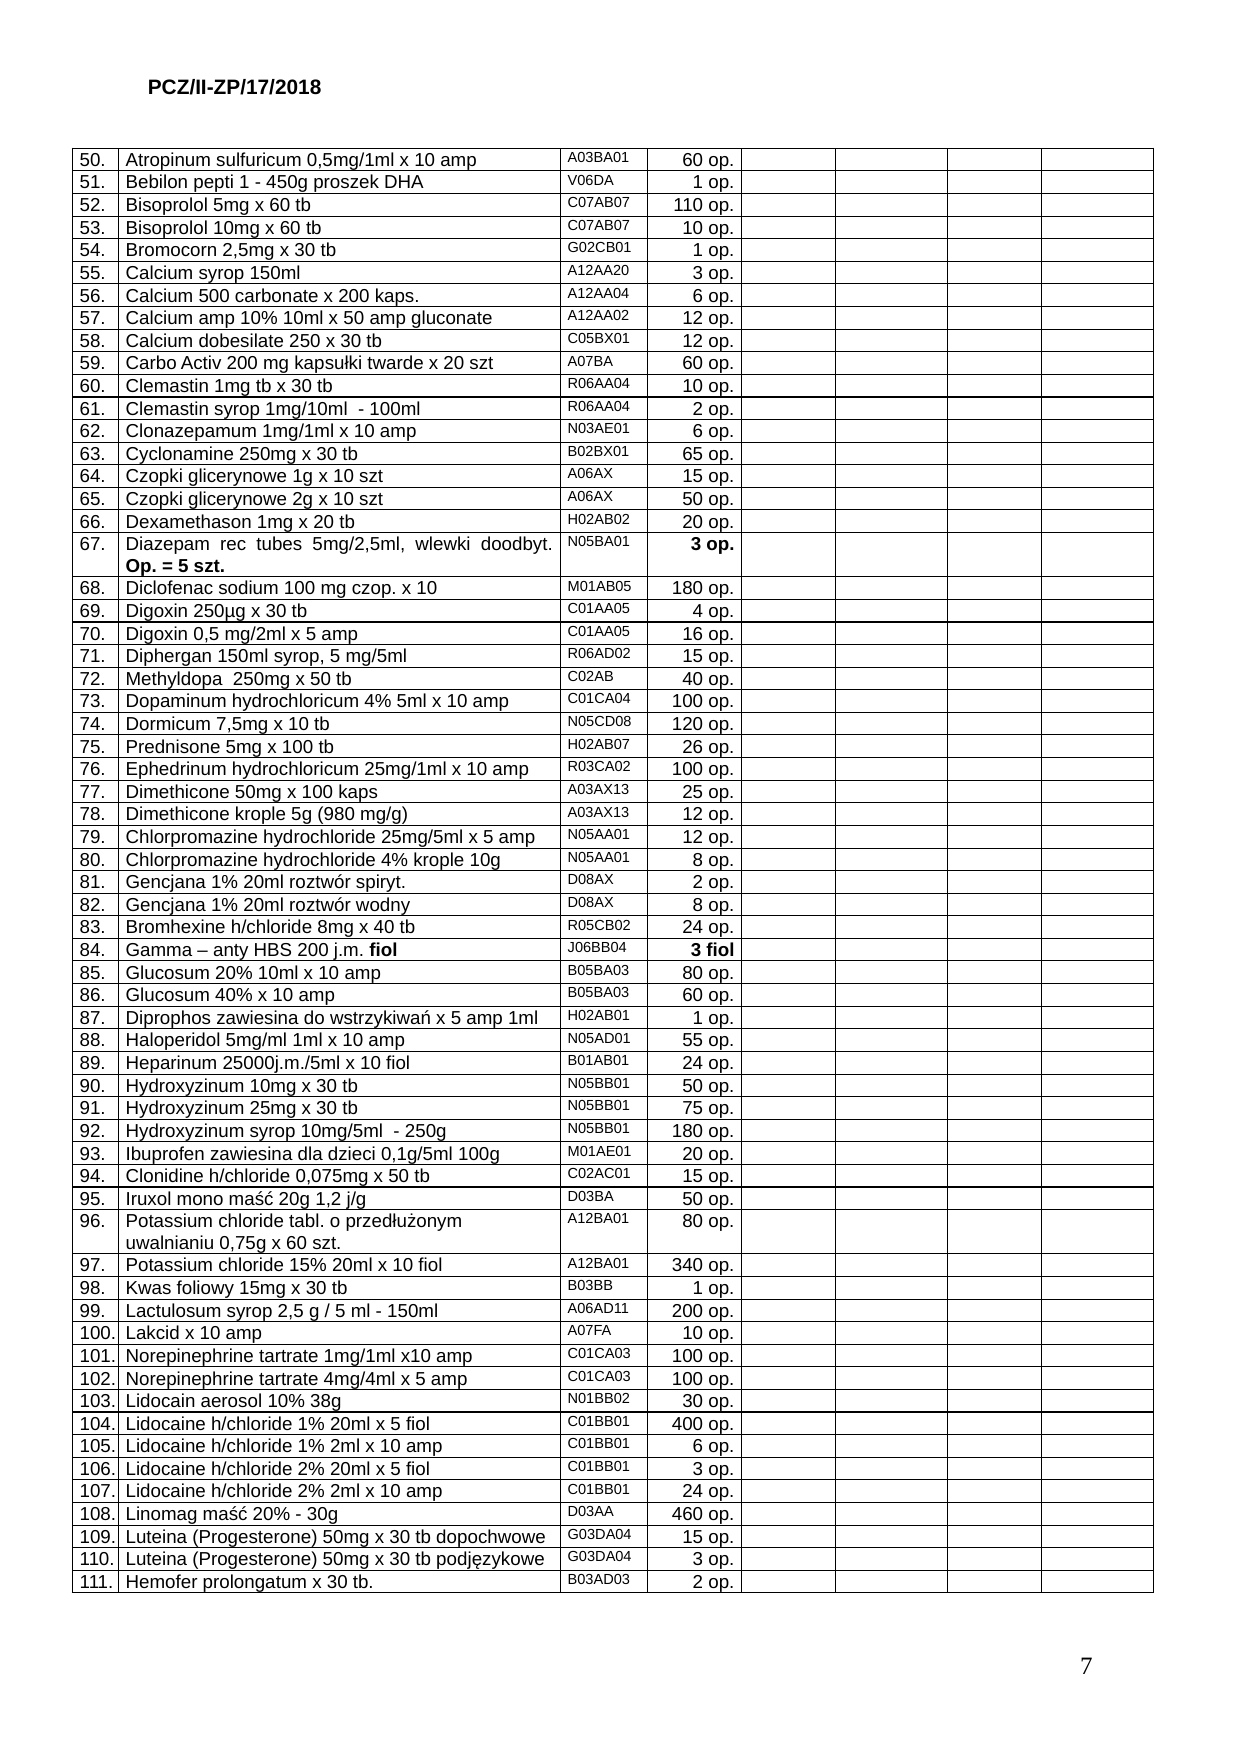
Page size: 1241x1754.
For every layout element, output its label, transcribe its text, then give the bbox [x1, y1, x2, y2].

table_cell [836, 826, 947, 847]
table_cell 12 op. [648, 803, 741, 825]
table_cell [742, 1413, 835, 1434]
table_cell [1042, 623, 1153, 644]
table_cell [73, 1345, 118, 1366]
table_cell [742, 871, 835, 893]
table_cell Chlorpromazine hydrochloride 4% krople 10g [119, 849, 560, 870]
table_cell [73, 758, 118, 779]
table_cell [73, 645, 118, 667]
table_cell [1042, 984, 1153, 1006]
table_cell C01AA05 [561, 623, 647, 644]
table_cell [1042, 443, 1153, 464]
table_cell Lidocaine h/chloride 1% 20ml x 5 fiol [119, 1413, 560, 1434]
table_cell 110 op. [648, 194, 741, 216]
table_cell [73, 1097, 118, 1119]
table_cell C07AB07 [561, 194, 647, 216]
table_cell N05BB01 [561, 1120, 647, 1141]
table_cell [836, 194, 947, 216]
table_cell [836, 1210, 947, 1253]
table_cell Bebilon pepti 1 - 450g proszek DHA [119, 171, 560, 193]
table_cell Calcium 500 carbonate x 200 kaps. [119, 284, 560, 306]
table_cell R06AA04 [561, 398, 647, 419]
table_cell [1042, 1458, 1153, 1479]
table_cell [1042, 1254, 1153, 1276]
table_cell [1042, 1345, 1153, 1366]
table_cell C02AC01 [561, 1165, 647, 1186]
table_cell [1042, 1210, 1153, 1253]
table_cell [836, 330, 947, 351]
table_cell [73, 577, 118, 599]
table_cell [1042, 1097, 1153, 1119]
table_cell [836, 623, 947, 644]
table_cell [73, 1503, 118, 1524]
table_cell 1 op. [648, 171, 741, 193]
table_cell [73, 1029, 118, 1051]
table_cell [1042, 1029, 1153, 1051]
table_cell [836, 239, 947, 261]
table_cell A06AD11 [561, 1300, 647, 1321]
table_cell [73, 194, 118, 216]
table_cell [742, 600, 835, 621]
table_cell [742, 262, 835, 283]
table_cell Clonidine h/chloride 0,075mg x 50 tb [119, 1165, 560, 1186]
table_cell G03DA04 [561, 1526, 647, 1547]
table_cell [948, 1571, 1041, 1592]
table_cell N05BA01 [561, 533, 647, 576]
table_cell Potassium chloride tabl. o przedłużonym uwalnianiu 0,75g x 60 szt. [119, 1210, 560, 1253]
table_cell [742, 1277, 835, 1298]
table_cell 200 op. [648, 1300, 741, 1321]
table_cell [836, 758, 947, 779]
table_cell [742, 330, 835, 351]
table_cell [1042, 1480, 1153, 1502]
table_cell 24 op. [648, 1480, 741, 1502]
table_cell 50 op. [648, 1075, 741, 1096]
table_cell [1042, 171, 1153, 193]
table_cell [836, 533, 947, 576]
table_cell [742, 1526, 835, 1547]
table_cell [742, 1120, 835, 1141]
table_cell [73, 1007, 118, 1028]
table_cell [73, 735, 118, 757]
table_cell [742, 1029, 835, 1051]
table_cell Hemofer prolongatum x 30 tb. [119, 1571, 560, 1592]
table_cell B02BX01 [561, 443, 647, 464]
table_cell [73, 1413, 118, 1434]
table_cell [73, 690, 118, 712]
table_cell 2 op. [648, 871, 741, 893]
table_cell [836, 645, 947, 667]
table_cell [836, 1571, 947, 1592]
table_cell [1042, 1075, 1153, 1096]
table_cell [742, 352, 835, 374]
table_cell [73, 510, 118, 532]
table_cell [73, 375, 118, 396]
table_cell 40 op. [648, 668, 741, 689]
table_cell [73, 307, 118, 328]
table_cell [1042, 961, 1153, 983]
table_cell [742, 961, 835, 983]
table_cell [73, 1188, 118, 1209]
table_cell Czopki glicerynowe 1g x 10 szt [119, 465, 560, 487]
table_cell [1042, 668, 1153, 689]
table_cell [742, 1390, 835, 1411]
table_cell [948, 1548, 1041, 1570]
table_cell [948, 443, 1041, 464]
table_cell [73, 1142, 118, 1164]
table_cell 6 op. [648, 1435, 741, 1457]
table_cell N05AD01 [561, 1029, 647, 1051]
table_cell R06AD02 [561, 645, 647, 667]
table_cell [1042, 690, 1153, 712]
table_cell [836, 803, 947, 825]
table_cell [836, 149, 947, 170]
table_cell D03AA [561, 1503, 647, 1524]
table_cell [73, 894, 118, 915]
table_cell [742, 510, 835, 532]
table_cell [742, 1345, 835, 1366]
table_cell Clonazepamum 1mg/1ml x 10 amp [119, 420, 560, 442]
table_cell [73, 1075, 118, 1096]
table_cell [1042, 781, 1153, 802]
table_cell [948, 510, 1041, 532]
table_cell [948, 1390, 1041, 1411]
table_cell [73, 465, 118, 487]
table_cell [742, 1300, 835, 1321]
table_cell N05AA01 [561, 849, 647, 870]
table_cell Digoxin 0,5 mg/2ml x 5 amp [119, 623, 560, 644]
table_cell [948, 149, 1041, 170]
table_cell [73, 961, 118, 983]
table_cell [742, 420, 835, 442]
table_cell [1042, 916, 1153, 938]
table_cell C01CA03 [561, 1367, 647, 1389]
table_cell C01AA05 [561, 600, 647, 621]
table_cell [948, 668, 1041, 689]
table_cell [742, 826, 835, 847]
table_cell [742, 465, 835, 487]
table_cell H02AB02 [561, 510, 647, 532]
table_cell Hydroxyzinum 25mg x 30 tb [119, 1097, 560, 1119]
table_cell [836, 668, 947, 689]
table_cell Ibuprofen zawiesina dla dzieci 0,1g/5ml 100g [119, 1142, 560, 1164]
table_cell [948, 1526, 1041, 1547]
table_cell A06AX [561, 465, 647, 487]
table_cell [836, 510, 947, 532]
table_cell [948, 307, 1041, 328]
table_cell [948, 262, 1041, 283]
table_cell [1042, 1413, 1153, 1434]
table_cell B03BB [561, 1277, 647, 1298]
table_cell Bromhexine h/chloride 8mg x 40 tb [119, 916, 560, 938]
table_cell [1042, 735, 1153, 757]
table_cell Gencjana 1% 20ml roztwór spiryt. [119, 871, 560, 893]
table_cell Heparinum 25000j.m./5ml x 10 fiol [119, 1052, 560, 1073]
table_cell G03DA04 [561, 1548, 647, 1570]
table_cell [948, 1300, 1041, 1321]
table_cell C02AB [561, 668, 647, 689]
table_cell [948, 1254, 1041, 1276]
table_cell Lidocaine h/chloride 2% 2ml x 10 amp [119, 1480, 560, 1502]
table_cell Calcium dobesilate 250 x 30 tb [119, 330, 560, 351]
table_cell [742, 758, 835, 779]
table_cell Luteina (Progesterone) 50mg x 30 tb dopochwowe [119, 1526, 560, 1547]
table_cell Glucosum 20% 10ml x 10 amp [119, 961, 560, 983]
table_cell 120 op. [648, 713, 741, 734]
table_cell [1042, 1390, 1153, 1411]
table_cell [742, 735, 835, 757]
table_cell [1042, 1120, 1153, 1141]
table_cell 30 op. [648, 1390, 741, 1411]
table_cell A12AA20 [561, 262, 647, 283]
table_cell [742, 1165, 835, 1186]
table_cell 80 op. [648, 1210, 741, 1253]
table_cell [836, 284, 947, 306]
table_cell [948, 217, 1041, 238]
table_cell [836, 1007, 947, 1028]
table_cell Bisoprolol 10mg x 60 tb [119, 217, 560, 238]
table_cell [73, 1165, 118, 1186]
table_cell 15 op. [648, 645, 741, 667]
table_cell 400 op. [648, 1413, 741, 1434]
table_cell [742, 171, 835, 193]
table_cell [742, 1188, 835, 1209]
table_cell [73, 533, 118, 576]
table_cell [742, 1007, 835, 1028]
table_cell [1042, 465, 1153, 487]
table_cell [836, 375, 947, 396]
table_cell [948, 1007, 1041, 1028]
table_cell [742, 1503, 835, 1524]
table_cell [1042, 398, 1153, 419]
table_cell [742, 194, 835, 216]
table_cell [1042, 149, 1153, 170]
table_cell [1042, 1367, 1153, 1389]
table_cell [73, 262, 118, 283]
table_cell Carbo Activ 200 mg kapsułki twarde x 20 szt [119, 352, 560, 374]
table_cell [742, 488, 835, 509]
table_cell Calcium syrop 150ml [119, 262, 560, 283]
table_cell [1042, 1277, 1153, 1298]
table_cell [948, 984, 1041, 1006]
table_cell 25 op. [648, 781, 741, 802]
table_cell [73, 1435, 118, 1457]
table_cell 10 op. [648, 375, 741, 396]
table_cell [836, 1390, 947, 1411]
table_cell [948, 1322, 1041, 1344]
table_cell [836, 488, 947, 509]
table_cell [742, 1435, 835, 1457]
table_cell B03AD03 [561, 1571, 647, 1592]
table_cell [836, 1097, 947, 1119]
table_cell 340 op. [648, 1254, 741, 1276]
table_cell [1042, 375, 1153, 396]
table_cell Ephedrinum hydrochloricum 25mg/1ml x 10 amp [119, 758, 560, 779]
table_cell [948, 1029, 1041, 1051]
table_cell [1042, 1571, 1153, 1592]
table_cell [73, 1052, 118, 1073]
table_cell [73, 623, 118, 644]
table_cell [73, 217, 118, 238]
table_cell 3 fiol [648, 939, 741, 960]
table_cell 60 op. [648, 352, 741, 374]
table_cell [1042, 645, 1153, 667]
table_cell [836, 352, 947, 374]
table_cell [836, 1548, 947, 1570]
table_cell [742, 1458, 835, 1479]
table_cell [836, 1526, 947, 1547]
table_cell [73, 284, 118, 306]
table_cell Kwas foliowy 15mg x 30 tb [119, 1277, 560, 1298]
table_cell [742, 1480, 835, 1502]
table_cell [1042, 1052, 1153, 1073]
table_cell [742, 577, 835, 599]
table_cell [836, 735, 947, 757]
table_cell [1042, 939, 1153, 960]
table_cell 20 op. [648, 510, 741, 532]
table_cell [948, 690, 1041, 712]
table_cell Hydroxyzinum 10mg x 30 tb [119, 1075, 560, 1096]
table_cell [836, 916, 947, 938]
table_cell G02CB01 [561, 239, 647, 261]
table_cell 2 op. [648, 1571, 741, 1592]
table_cell 3 op. [648, 533, 741, 576]
table_cell Norepinephrine tartrate 4mg/4ml x 5 amp [119, 1367, 560, 1389]
table_cell [948, 488, 1041, 509]
table_cell [73, 713, 118, 734]
table_cell [73, 781, 118, 802]
table_cell [742, 623, 835, 644]
table_cell 10 op. [648, 217, 741, 238]
table_cell [836, 465, 947, 487]
table_cell C01BB01 [561, 1458, 647, 1479]
table_cell [1042, 849, 1153, 870]
table_cell [742, 1367, 835, 1389]
table_cell [836, 849, 947, 870]
table_cell Dexamethason 1mg x 20 tb [119, 510, 560, 532]
table_cell [73, 1120, 118, 1141]
table_cell Gamma – anty HBS 200 j.m. fiol [119, 939, 560, 960]
table_cell [1042, 1526, 1153, 1547]
table_cell [1042, 194, 1153, 216]
table_cell C05BX01 [561, 330, 647, 351]
table_cell B05BA03 [561, 984, 647, 1006]
table_cell [1042, 803, 1153, 825]
table_cell Calcium amp 10% 10ml x 50 amp gluconate [119, 307, 560, 328]
table_cell [1042, 510, 1153, 532]
table_cell [948, 1210, 1041, 1253]
table_cell [836, 781, 947, 802]
table_cell [1042, 1007, 1153, 1028]
table_cell Diazepam rec tubes 5mg/2,5ml, wlewki doodbyt. Op. = 5 szt. [119, 533, 560, 576]
table_cell [742, 443, 835, 464]
table_cell 100 op. [648, 1367, 741, 1389]
table_cell [1042, 758, 1153, 779]
table_cell [948, 939, 1041, 960]
table_cell A03AX13 [561, 781, 647, 802]
table_cell Norepinephrine tartrate 1mg/1ml x10 amp [119, 1345, 560, 1366]
table_cell 1 op. [648, 239, 741, 261]
table_cell 26 op. [648, 735, 741, 757]
table_cell N05CD08 [561, 713, 647, 734]
table_cell [742, 1075, 835, 1096]
table_cell [1042, 871, 1153, 893]
table_cell [73, 1390, 118, 1411]
table_cell 180 op. [648, 577, 741, 599]
table_cell [1042, 600, 1153, 621]
table_cell [73, 352, 118, 374]
table_cell [73, 1277, 118, 1298]
table_cell [948, 1052, 1041, 1073]
table_cell [836, 939, 947, 960]
table_cell Methyldopa 250mg x 50 tb [119, 668, 560, 689]
table_cell 60 op. [648, 984, 741, 1006]
table_cell N05AA01 [561, 826, 647, 847]
table_cell [948, 713, 1041, 734]
table_cell 12 op. [648, 330, 741, 351]
table_cell [742, 375, 835, 396]
table_cell [1042, 307, 1153, 328]
table_cell [73, 871, 118, 893]
table_cell [1042, 1322, 1153, 1344]
table_cell Bromocorn 2,5mg x 30 tb [119, 239, 560, 261]
table_cell N03AE01 [561, 420, 647, 442]
table_cell [1042, 488, 1153, 509]
table_cell [836, 1345, 947, 1366]
table_cell 3 op. [648, 262, 741, 283]
table_cell [948, 916, 1041, 938]
table_cell [742, 307, 835, 328]
table_cell [948, 330, 1041, 351]
table_cell [836, 1254, 947, 1276]
table_cell [948, 758, 1041, 779]
table_cell [73, 849, 118, 870]
table_cell [742, 984, 835, 1006]
table_cell A03AX13 [561, 803, 647, 825]
table_cell N05BB01 [561, 1075, 647, 1096]
table_cell Dormicum 7,5mg x 10 tb [119, 713, 560, 734]
table_cell Czopki glicerynowe 2g x 10 szt [119, 488, 560, 509]
table_cell 6 op. [648, 420, 741, 442]
table_cell Linomag maść 20% - 30g [119, 1503, 560, 1524]
table_cell [742, 781, 835, 802]
table_cell [836, 600, 947, 621]
table_cell [73, 600, 118, 621]
table_cell [742, 239, 835, 261]
table_cell A07FA [561, 1322, 647, 1344]
table_cell C07AB07 [561, 217, 647, 238]
table_cell [948, 398, 1041, 419]
table_cell [948, 871, 1041, 893]
table_cell [1042, 1300, 1153, 1321]
table_cell [836, 1480, 947, 1502]
table_cell 100 op. [648, 758, 741, 779]
table_cell [742, 894, 835, 915]
table_cell [742, 1142, 835, 1164]
table_cell [742, 803, 835, 825]
table_cell 100 op. [648, 690, 741, 712]
table_cell Digoxin 250µg x 30 tb [119, 600, 560, 621]
table_cell [742, 284, 835, 306]
table_cell [742, 690, 835, 712]
table_cell [742, 533, 835, 576]
table_cell 1 op. [648, 1007, 741, 1028]
table_cell N05BB01 [561, 1097, 647, 1119]
table_cell [836, 1367, 947, 1389]
table_cell [948, 961, 1041, 983]
table_cell [742, 645, 835, 667]
table_cell [73, 239, 118, 261]
table_cell [948, 1097, 1041, 1119]
table_cell [1042, 577, 1153, 599]
table_cell 24 op. [648, 1052, 741, 1073]
table_cell [73, 149, 118, 170]
table_cell [836, 307, 947, 328]
table_cell [73, 1480, 118, 1502]
table_cell [948, 1435, 1041, 1457]
table_cell [836, 1029, 947, 1051]
table_cell [1042, 1142, 1153, 1164]
table_cell [1042, 894, 1153, 915]
table_cell [73, 803, 118, 825]
table_cell Diprophos zawiesina do wstrzykiwań x 5 amp 1ml [119, 1007, 560, 1028]
table_cell [836, 171, 947, 193]
table_cell [948, 1277, 1041, 1298]
table_cell [836, 1142, 947, 1164]
table_cell [1042, 284, 1153, 306]
table_cell [836, 398, 947, 419]
table_cell 65 op. [648, 443, 741, 464]
table_cell [1042, 217, 1153, 238]
table_cell [948, 1367, 1041, 1389]
table_cell 8 op. [648, 849, 741, 870]
table_cell 10 op. [648, 1322, 741, 1344]
table_cell [948, 533, 1041, 576]
table_cell [742, 668, 835, 689]
table_cell A12AA02 [561, 307, 647, 328]
table_cell [73, 1548, 118, 1570]
table_cell 50 op. [648, 488, 741, 509]
table_cell 12 op. [648, 307, 741, 328]
table_cell [836, 262, 947, 283]
table_cell [836, 894, 947, 915]
table_cell D08AX [561, 871, 647, 893]
table_cell [1042, 1503, 1153, 1524]
table_cell [73, 916, 118, 938]
table_cell 3 op. [648, 1548, 741, 1570]
table_cell [73, 171, 118, 193]
table_cell Diphergan 150ml syrop, 5 mg/5ml [119, 645, 560, 667]
table_cell Chlorpromazine hydrochloride 25mg/5ml x 5 amp [119, 826, 560, 847]
table_cell [836, 961, 947, 983]
table_cell D03BA [561, 1188, 647, 1209]
table_cell 60 op. [648, 149, 741, 170]
table_cell [836, 871, 947, 893]
table_cell 460 op. [648, 1503, 741, 1524]
table_cell [948, 171, 1041, 193]
table_cell [836, 1052, 947, 1073]
table_cell 15 op. [648, 1165, 741, 1186]
table_cell [948, 781, 1041, 802]
table_cell 8 op. [648, 894, 741, 915]
table_cell [742, 1322, 835, 1344]
table_cell R05CB02 [561, 916, 647, 938]
table_cell [836, 577, 947, 599]
table_cell [73, 826, 118, 847]
table_cell 80 op. [648, 961, 741, 983]
table_cell Lidocaine h/chloride 1% 2ml x 10 amp [119, 1435, 560, 1457]
table_cell [948, 735, 1041, 757]
table_cell A12AA04 [561, 284, 647, 306]
table_cell [836, 1458, 947, 1479]
table_cell V06DA [561, 171, 647, 193]
table_cell [836, 1165, 947, 1186]
table_cell [73, 420, 118, 442]
table_cell [836, 1277, 947, 1298]
table_cell [948, 284, 1041, 306]
table_cell [1042, 1188, 1153, 1209]
table_cell [73, 398, 118, 419]
table_cell [836, 1503, 947, 1524]
table_cell Atropinum sulfuricum 0,5mg/1ml x 10 amp [119, 149, 560, 170]
table_cell H02AB07 [561, 735, 647, 757]
table_cell D08AX [561, 894, 647, 915]
table_cell [1042, 533, 1153, 576]
table_cell 15 op. [648, 465, 741, 487]
table_cell 55 op. [648, 1029, 741, 1051]
table_cell [948, 420, 1041, 442]
table_cell [1042, 262, 1153, 283]
table_cell [948, 803, 1041, 825]
table_cell Potassium chloride 15% 20ml x 10 fiol [119, 1254, 560, 1276]
table_cell A07BA [561, 352, 647, 374]
table_cell [1042, 330, 1153, 351]
table_cell Iruxol mono maść 20g 1,2 j/g [119, 1188, 560, 1209]
table_cell [73, 668, 118, 689]
table_cell [948, 600, 1041, 621]
table_cell [836, 984, 947, 1006]
table_cell 3 op. [648, 1458, 741, 1479]
table_cell [948, 645, 1041, 667]
table_cell [948, 1165, 1041, 1186]
table_cell C01CA04 [561, 690, 647, 712]
table_cell [73, 443, 118, 464]
table_cell [836, 420, 947, 442]
table_cell 75 op. [648, 1097, 741, 1119]
table_cell [73, 1322, 118, 1344]
table_cell 24 op. [648, 916, 741, 938]
table_cell Cyclonamine 250mg x 30 tb [119, 443, 560, 464]
table_cell 12 op. [648, 826, 741, 847]
table_cell [836, 1075, 947, 1096]
table_cell C01CA03 [561, 1345, 647, 1366]
table_cell [73, 1254, 118, 1276]
table_cell [73, 1210, 118, 1253]
table_cell B01AB01 [561, 1052, 647, 1073]
table_cell 50 op. [648, 1188, 741, 1209]
table_cell [742, 1052, 835, 1073]
table_cell Lidocaine h/chloride 2% 20ml x 5 fiol [119, 1458, 560, 1479]
table_cell C01BB01 [561, 1435, 647, 1457]
table_cell A12BA01 [561, 1254, 647, 1276]
table_cell [948, 577, 1041, 599]
table_cell [836, 1413, 947, 1434]
table_cell R03CA02 [561, 758, 647, 779]
table_cell [1042, 420, 1153, 442]
table_cell Dopaminum hydrochloricum 4% 5ml x 10 amp [119, 690, 560, 712]
table_cell [73, 1571, 118, 1592]
table_cell [948, 375, 1041, 396]
table_cell 1 op. [648, 1277, 741, 1298]
table_cell [836, 443, 947, 464]
table_cell Hydroxyzinum syrop 10mg/5ml - 250g [119, 1120, 560, 1141]
table_cell 180 op. [648, 1120, 741, 1141]
table_cell A12BA01 [561, 1210, 647, 1253]
table_cell [948, 352, 1041, 374]
table_cell Dimethicone krople 5g (980 mg/g) [119, 803, 560, 825]
table_cell Bisoprolol 5mg x 60 tb [119, 194, 560, 216]
table_cell M01AB05 [561, 577, 647, 599]
table_cell Lakcid x 10 amp [119, 1322, 560, 1344]
table_cell J06BB04 [561, 939, 647, 960]
table_cell [73, 1300, 118, 1321]
table_cell [948, 1120, 1041, 1141]
table_cell [73, 488, 118, 509]
table_cell [1042, 713, 1153, 734]
table_cell Lidocain aerosol 10% 38g [119, 1390, 560, 1411]
table_cell [742, 217, 835, 238]
table_cell [1042, 826, 1153, 847]
table_cell 2 op. [648, 398, 741, 419]
table_cell 15 op. [648, 1526, 741, 1547]
table_cell [73, 939, 118, 960]
table_cell [73, 1526, 118, 1547]
table_cell [948, 1413, 1041, 1434]
table_cell A03BA01 [561, 149, 647, 170]
table_cell A06AX [561, 488, 647, 509]
table_cell N01BB02 [561, 1390, 647, 1411]
table_cell C01BB01 [561, 1480, 647, 1502]
table_cell [1042, 1435, 1153, 1457]
table_cell [948, 894, 1041, 915]
table_cell Clemastin syrop 1mg/10ml - 100ml [119, 398, 560, 419]
table_cell [948, 826, 1041, 847]
table_cell B05BA03 [561, 961, 647, 983]
table_cell [1042, 1548, 1153, 1570]
table_cell 20 op. [648, 1142, 741, 1164]
table_cell [73, 1367, 118, 1389]
table_cell [948, 465, 1041, 487]
table_cell [948, 1503, 1041, 1524]
table_cell [948, 1075, 1041, 1096]
table_cell Glucosum 40% x 10 amp [119, 984, 560, 1006]
table_cell 16 op. [648, 623, 741, 644]
table_cell Luteina (Progesterone) 50mg x 30 tb podjęzykowe [119, 1548, 560, 1570]
table_cell [1042, 352, 1153, 374]
table_cell Lactulosum syrop 2,5 g / 5 ml - 150ml [119, 1300, 560, 1321]
table_cell Diclofenac sodium 100 mg czop. x 10 [119, 577, 560, 599]
table_cell [1042, 1165, 1153, 1186]
table_cell Prednisone 5mg x 100 tb [119, 735, 560, 757]
table_cell [836, 1188, 947, 1209]
table_cell [948, 849, 1041, 870]
table_cell [948, 623, 1041, 644]
table_cell [948, 239, 1041, 261]
table_cell [742, 398, 835, 419]
table_cell 100 op. [648, 1345, 741, 1366]
table_cell [836, 713, 947, 734]
table_cell [948, 1142, 1041, 1164]
table_cell [742, 1571, 835, 1592]
table_cell [948, 194, 1041, 216]
table_cell [742, 713, 835, 734]
table_cell Clemastin 1mg tb x 30 tb [119, 375, 560, 396]
table_cell [1042, 239, 1153, 261]
table_cell Gencjana 1% 20ml roztwór wodny [119, 894, 560, 915]
table_cell [742, 1097, 835, 1119]
table_cell [836, 690, 947, 712]
table_cell [742, 149, 835, 170]
table_cell [836, 1435, 947, 1457]
table_cell [948, 1458, 1041, 1479]
table_cell 6 op. [648, 284, 741, 306]
table_cell [742, 939, 835, 960]
table_cell [836, 1120, 947, 1141]
table_cell M01AE01 [561, 1142, 647, 1164]
table_cell C01BB01 [561, 1413, 647, 1434]
table_cell [742, 1254, 835, 1276]
table_cell [836, 1322, 947, 1344]
table_cell 4 op. [648, 600, 741, 621]
table_cell [73, 984, 118, 1006]
table_cell Haloperidol 5mg/ml 1ml x 10 amp [119, 1029, 560, 1051]
table_cell R06AA04 [561, 375, 647, 396]
table_cell [742, 1210, 835, 1253]
table_cell [73, 1458, 118, 1479]
table_cell [742, 1548, 835, 1570]
table_cell [836, 217, 947, 238]
table_cell [73, 330, 118, 351]
table_cell H02AB01 [561, 1007, 647, 1028]
table_cell [742, 849, 835, 870]
table_cell Dimethicone 50mg x 100 kaps [119, 781, 560, 802]
table_cell [836, 1300, 947, 1321]
table_cell [948, 1345, 1041, 1366]
table_cell [948, 1480, 1041, 1502]
table_cell [948, 1188, 1041, 1209]
table_cell [742, 916, 835, 938]
